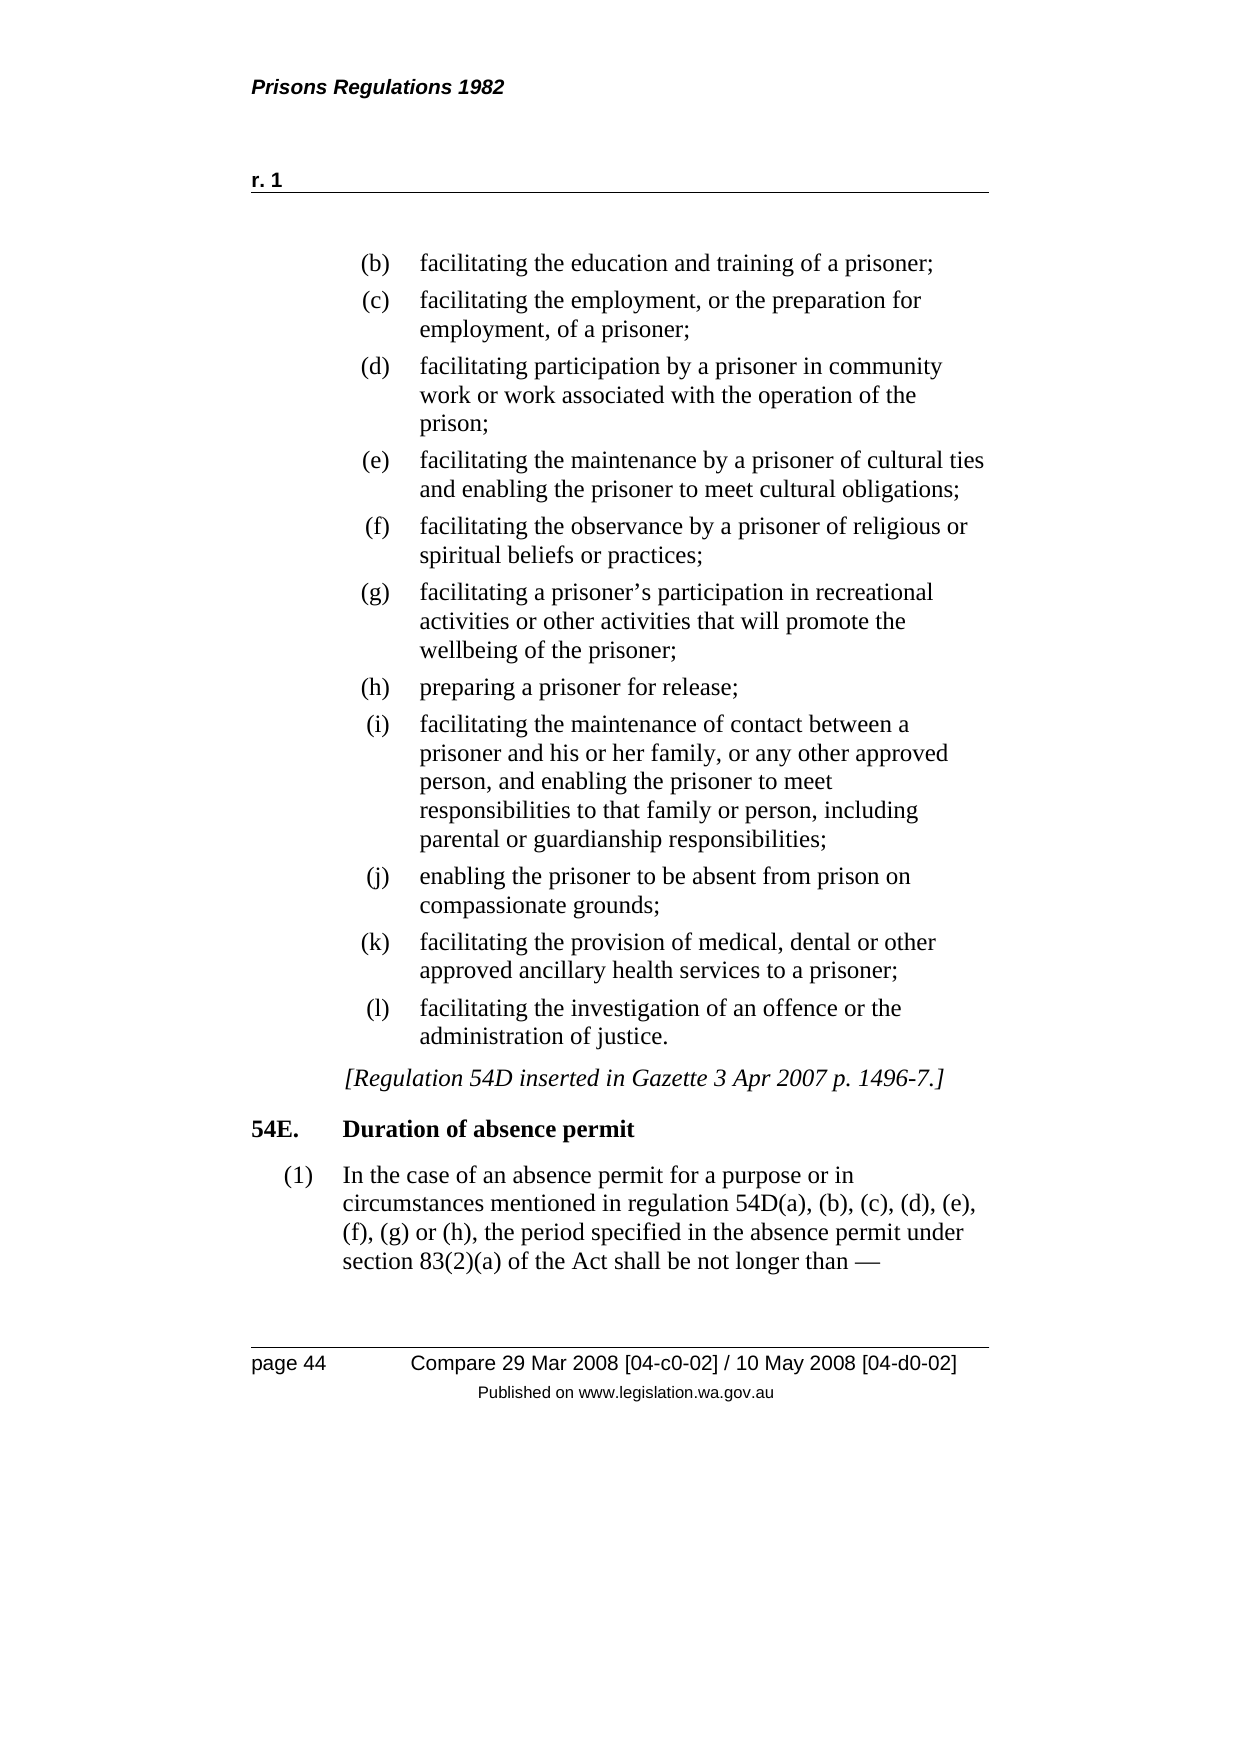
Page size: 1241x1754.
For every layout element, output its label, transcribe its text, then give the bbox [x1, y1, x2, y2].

text (g) facilitating a prisoner’s participation in recreational activities or other activities that will promote the wellbeing of the prisoner; [251, 577, 989, 663]
text [Regulation 54D inserted in Gazette 3 Apr 2007 p. 1496-7.] [251, 1063, 989, 1091]
text (j) enabling the prisoner to be absent from prison on compassionate grounds; [251, 861, 989, 918]
text (d) facilitating participation by a prisoner in community work or work associated with the operation of the prison; [251, 351, 989, 437]
text (h) preparing a prisoner for release; [251, 672, 989, 701]
text (e) facilitating the maintenance by a prisoner of cultural ties and enabling the prisoner to meet cultural obligations; [251, 446, 989, 503]
subtitle 54E. Duration of absence permit [251, 1114, 989, 1143]
text (l) facilitating the investigation of an offence or the administration of justice. [251, 993, 989, 1050]
text (f) facilitating the observance by a prisoner of religious or spiritual beliefs or practices; [251, 511, 989, 569]
text (b) facilitating the education and training of a prisoner; [251, 248, 989, 277]
text (i) facilitating the maintenance of contact between a prisoner and his or her family, or any other approved person, and enabling the prisoner to meet responsibilities to that family or person, including parental or guardianship responsibilities; [251, 709, 989, 853]
text (1) In the case of an absence permit for a purpose or in circumstances mentioned in regulation 54D(a), (b), (c), (d), (e), (f), (g) or (h), the period specified in the absence permit under section 83(2)(a) of the Act shall be not longer than — [251, 1160, 989, 1275]
text (c) facilitating the employment, or the preparation for employment, of a prisoner; [251, 285, 989, 343]
text (k) facilitating the provision of medical, dental or other approved ancillary health services to a prisoner; [251, 927, 989, 984]
